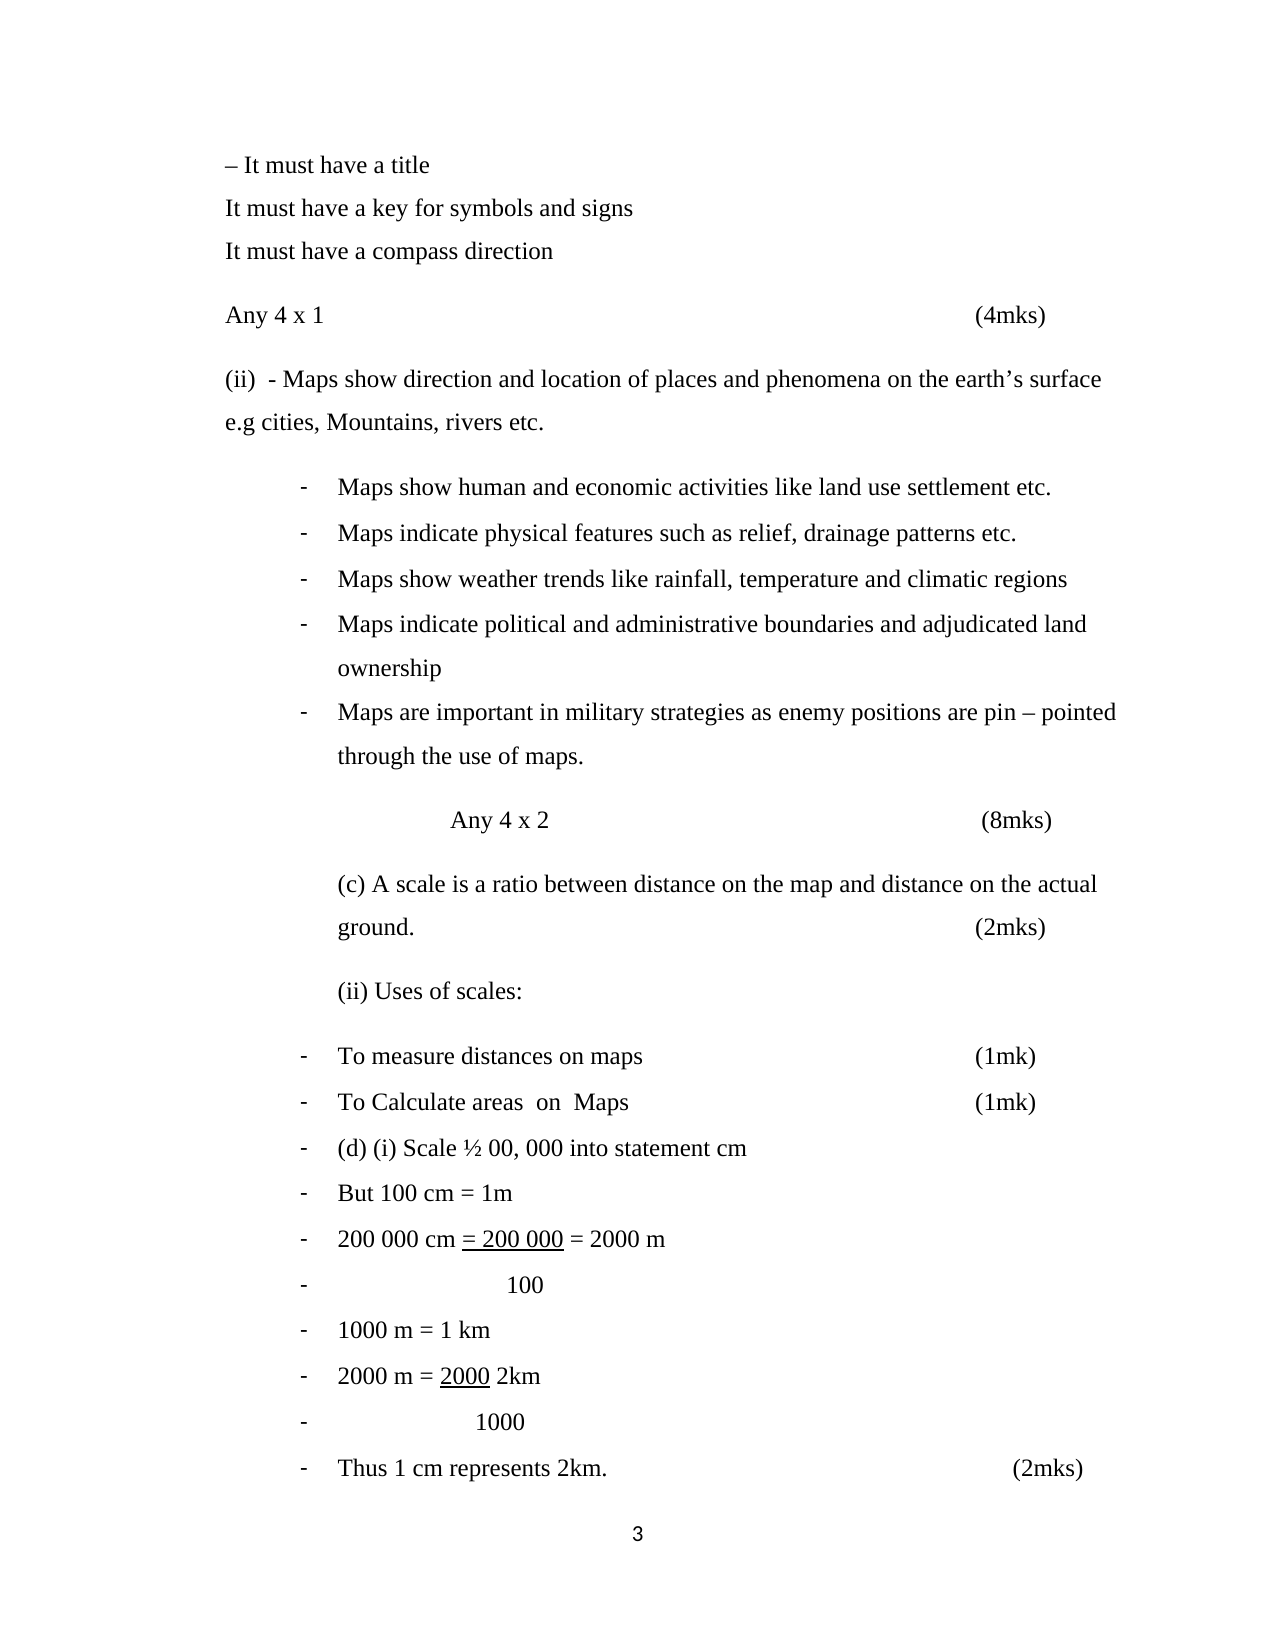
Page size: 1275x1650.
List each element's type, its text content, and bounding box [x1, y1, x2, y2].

list 100 [300, 1269, 1125, 1299]
list – It must have a title [225, 150, 1125, 179]
list 2000 m = 2000 2km [300, 1360, 1125, 1391]
text (ii) Uses of scales: [337, 976, 1125, 1005]
list 1000 m = 1 km [300, 1315, 1125, 1345]
list It must have a compass direction [225, 236, 1125, 265]
list (d) (i) Scale ½ 00, 000 into statement cm [300, 1132, 1125, 1162]
list It must have a key for symbols and signs [225, 193, 1125, 222]
list 1000 [300, 1406, 1125, 1437]
list To measure distances on maps (1mk) [300, 1040, 1125, 1071]
list Maps show human and economic activities like land use settlement etc. [300, 471, 1125, 502]
text Any 4 x 1 (4mks) [225, 300, 1125, 329]
list But 100 cm = 1m [300, 1177, 1125, 1208]
list Maps indicate physical features such as relief, drainage patterns etc. [300, 517, 1125, 547]
text (c) A scale is a ratio between distance on the map and distance on the actual ground. (2mks) [337, 869, 1125, 941]
list Maps are important in military strategies as enemy positions are pin – pointed through the use of maps. [300, 696, 1125, 770]
text (ii) - Maps show direction and location of places and phenomena on the earth’s surface e.g cities, Mountains, rivers etc. [225, 364, 1125, 436]
list Maps show weather trends like rainfall, temperature and climatic regions [300, 563, 1125, 593]
text Any 4 x 2 (8mks) [412, 805, 1125, 834]
list Thus 1 cm represents 2km. (2mks) [300, 1452, 1125, 1482]
list Maps indicate political and administrative boundaries and adjudicated land ownership [300, 608, 1125, 682]
list 200 000 cm = 200 000 = 2000 m [300, 1223, 1125, 1254]
list To Calculate areas on Maps (1mk) [300, 1086, 1125, 1117]
